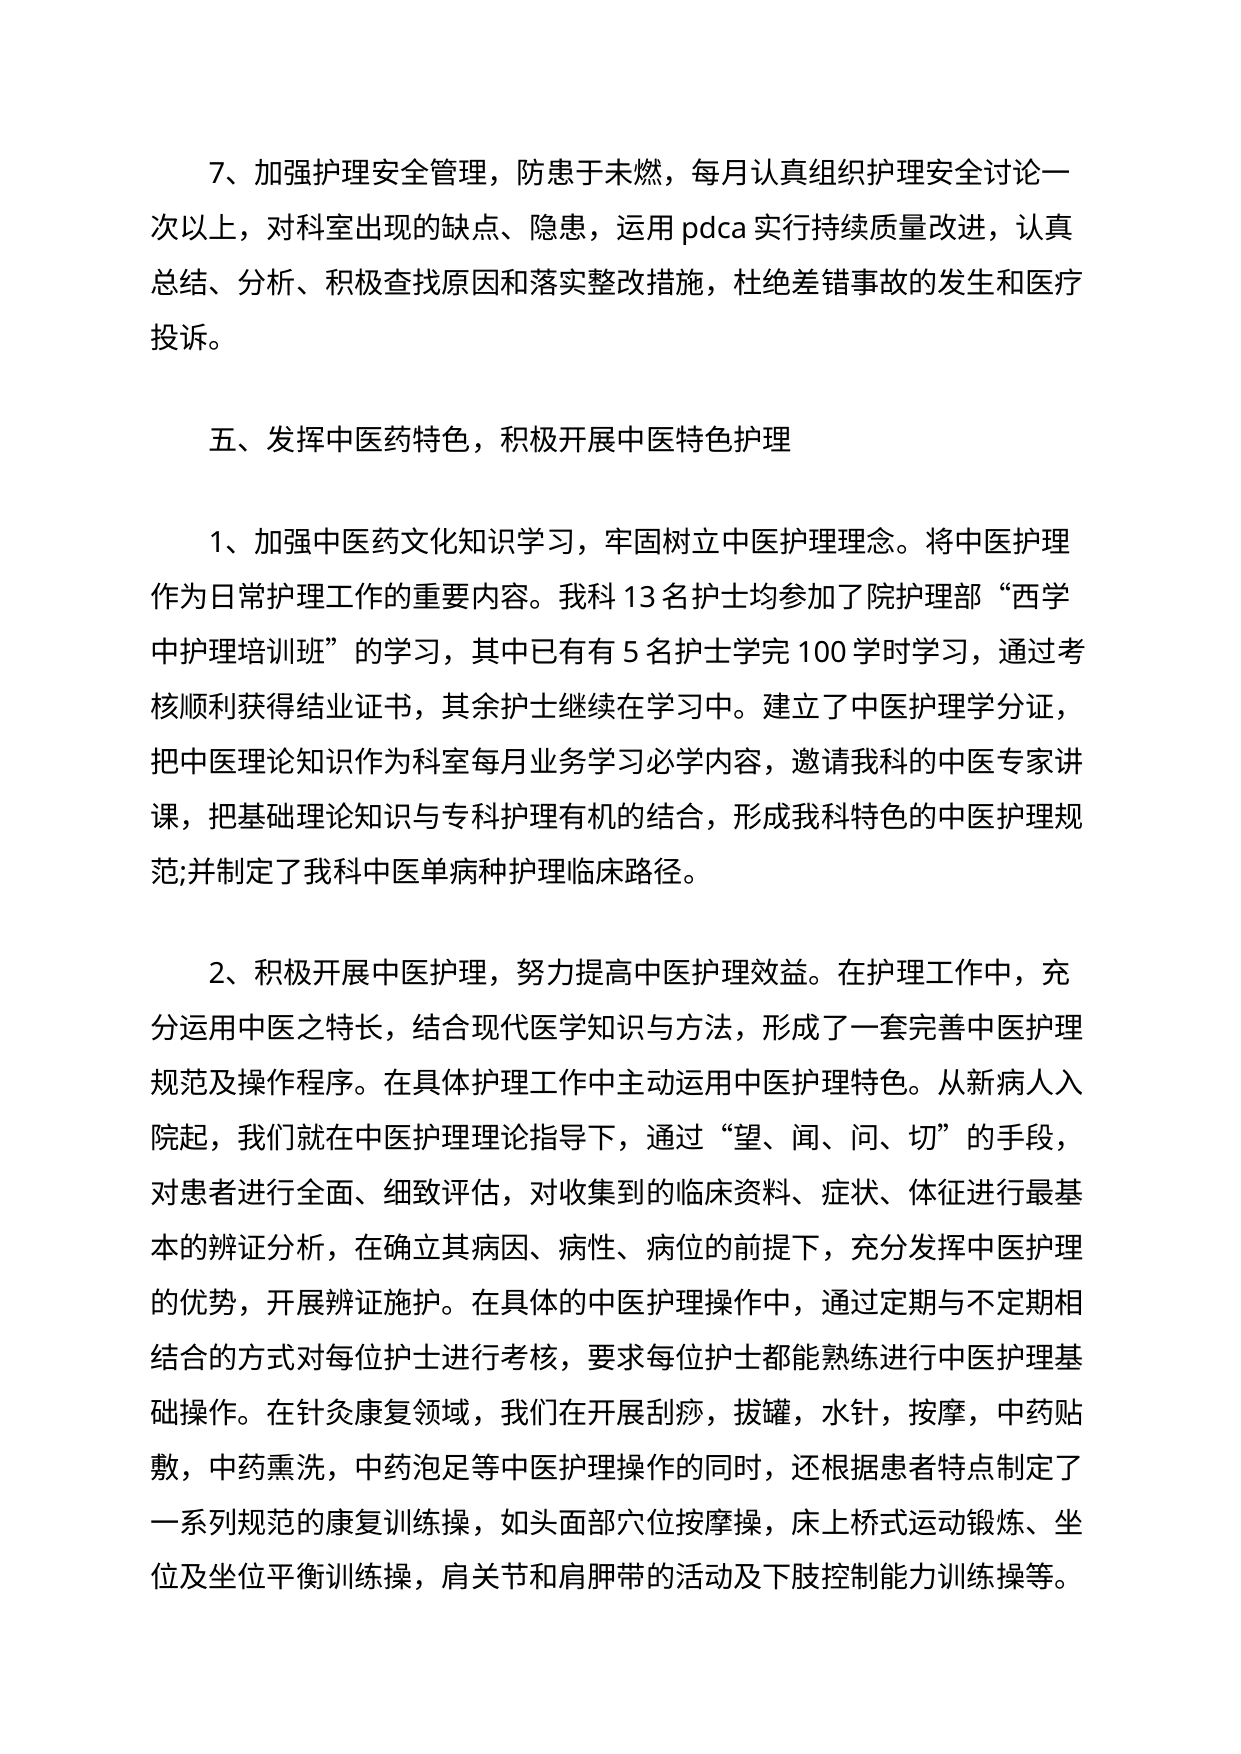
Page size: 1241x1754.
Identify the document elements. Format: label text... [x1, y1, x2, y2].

text 1、加强中医药文化知识学习，牢固树立中医护理理念。将中医护理作为日常护理工作的重要内容。我科13名护士均参加了院护理部“西学中护理培训班”的学习，其中已有有5名护士学完100学时学习，通过考核顺利获得结业证书，其余护士继续在学习中。建立了中医护理学分证，把中医理论知识作为科室每月业务学习必学内容，邀请我科的中医专家讲课，把基础理论知识与专科护理有机的结合，形成我科特色的中医护理规范;并制定了我科中医单病种护理临床路径。 [150, 518, 1090, 891]
text 7、加强护理安全管理，防患于未燃，每月认真组织护理安全讨论一次以上，对科室出现的缺点、隐患，运用pdca实行持续质量改进，认真总结、分析、积极查找原因和落实整改措施，杜绝差错事故的发生和医疗投诉。 [150, 150, 1090, 357]
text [150, 950, 1090, 1596]
text 五、发挥中医药特色，积极开展中医特色护理 [150, 417, 1090, 459]
